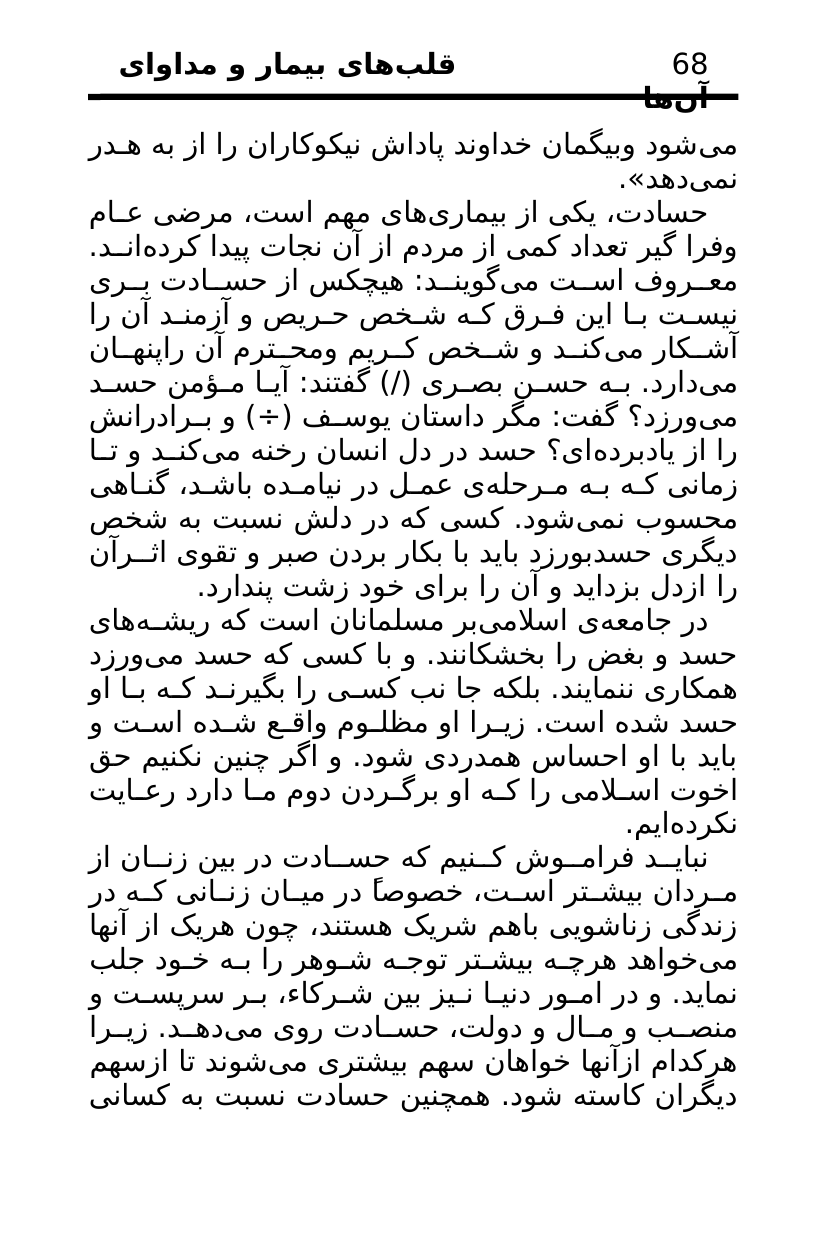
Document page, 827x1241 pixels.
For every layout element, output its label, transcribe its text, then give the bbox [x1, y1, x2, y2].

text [89, 128, 738, 196]
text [89, 841, 738, 1112]
text حسادت، یکی از بیماری‌های مهم است، مرضی عام وفرا گیر تعداد کمی از مردم از آن نجات پیدا کرده‌اند. معروف است می‌گویند: هیچکس از حسادت بری نیست با این فرق که شخص حریص و آزمند آن را آشکار می‌کند و شخص کریم ومحترم آن راپنهان می‌دارد. به حسن بصری (/) گفتند: آیا مؤمن حسد می‌ورزد؟ گفت: مگر داستان یوسف (÷) و برادرانش را از یادبرده‌ای؟ حسد در دل انسان رخنه می‌کند و تا زمانی که به مرحله‌ی عمل در نیامده باشد، گناهی محسوب نمی‌شود. کسی که در دلش نسبت به شخص دیگری حسدبورزد باید با بکار بردن صبر و تقوی اثرآن را ازدل بزداید و آن را برای خود زشت پندارد. [89, 196, 738, 603]
text در جامعه‌ی اسلامی‌بر مسلما‌نا‌ن است که ریشه‌های حسد و بغض را بخشکانند. و با کسی که حسد می‌ورزد همکاری ننمایند. بلکه جا نب کسی را بگیرند که با او حسد شده است. زیرا او مظلوم واقع شده است و باید با او احساس همدردی شود. و اگر چنین نکنیم حق اخوت اسلامی را که او برگردن دوم ما دارد رعایت نکرده‌ایم. [89, 603, 738, 841]
